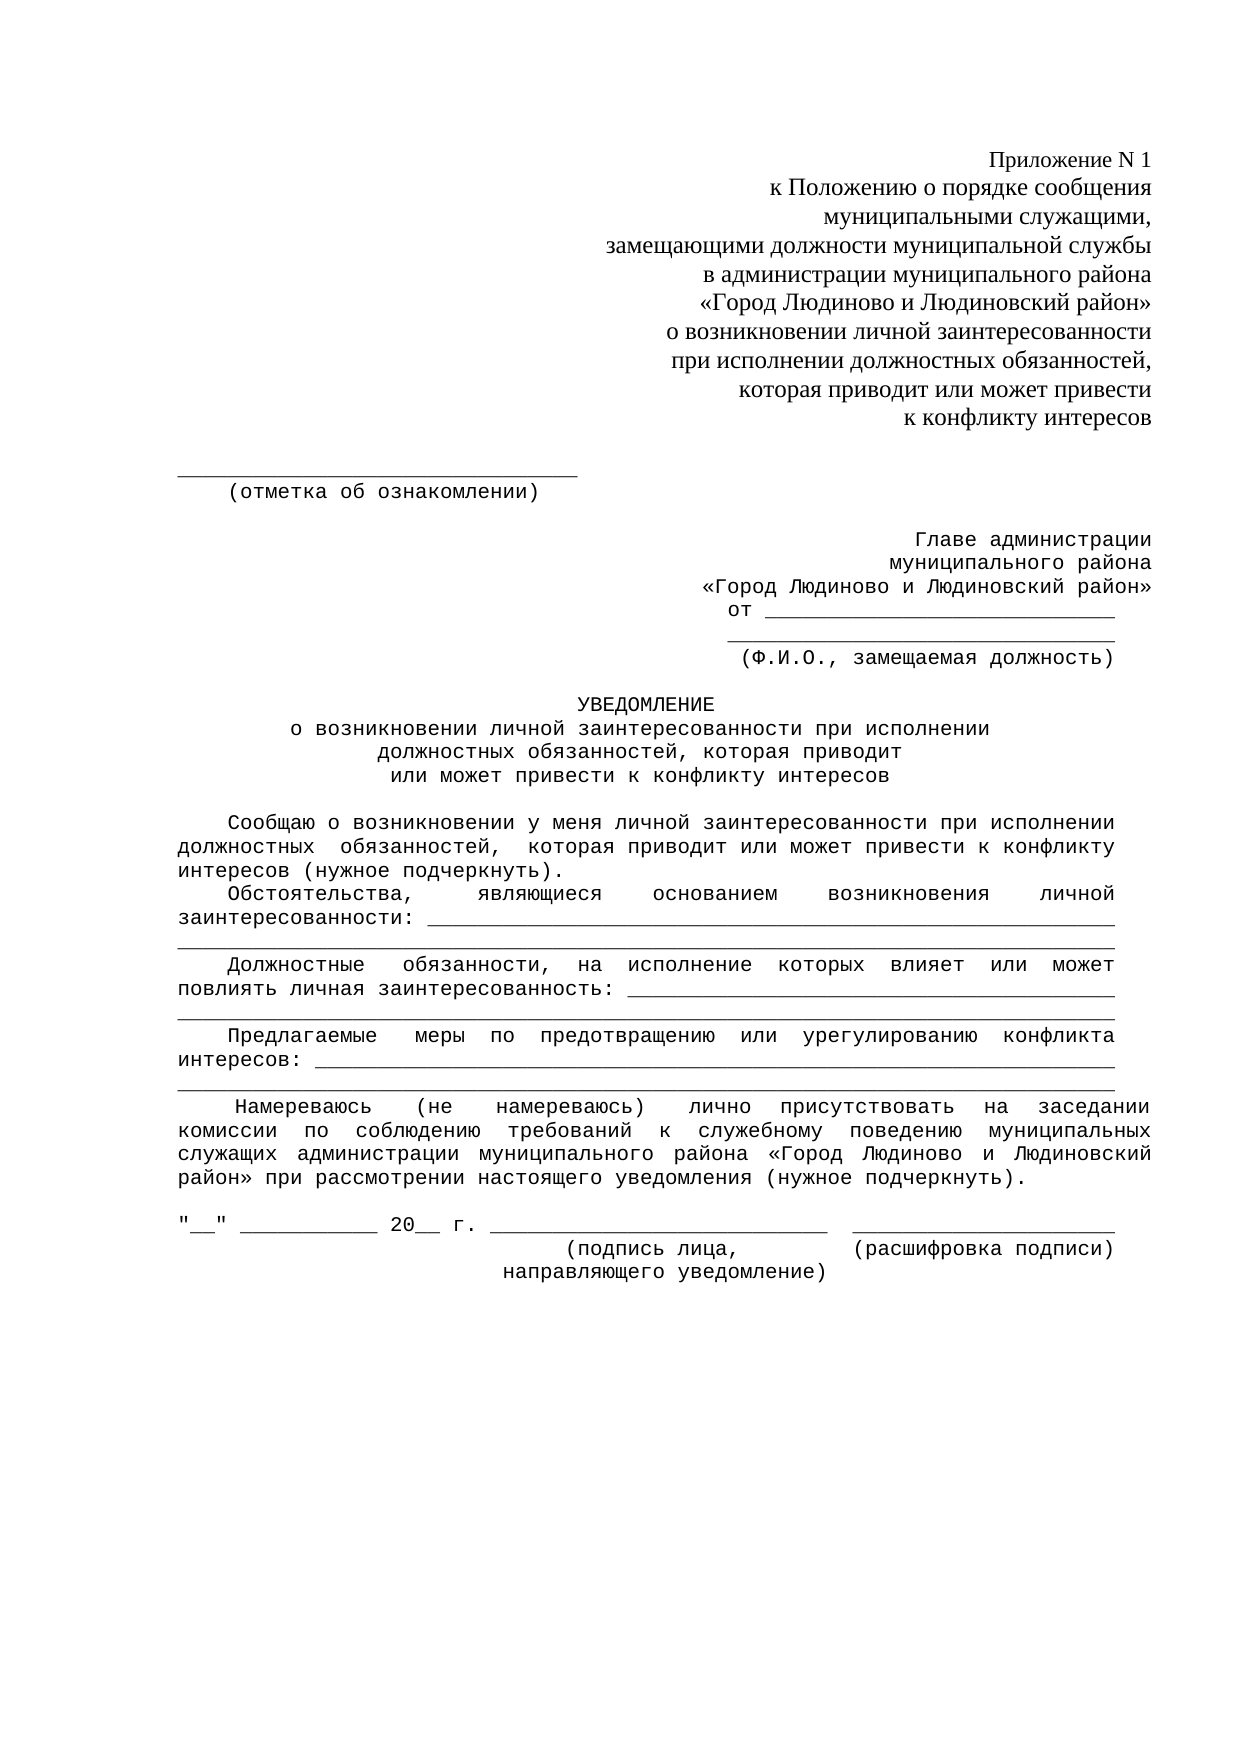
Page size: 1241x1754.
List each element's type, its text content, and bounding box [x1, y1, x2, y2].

text должностных обязанностей, которая приводит или может привести к конфликту [177, 836, 1152, 859]
text о возникновении личной заинтересованности [177, 316, 1152, 345]
text «Город Людиново и Людиновский район» [177, 576, 1152, 599]
text интересов: ________________________________________________________________ [177, 1049, 1152, 1072]
text «Город Людиново и Людиновский район» [177, 287, 1152, 316]
text при исполнении должностных обязанностей, [177, 345, 1152, 374]
text Обстоятельства, являющиеся основанием возникновения личной [177, 883, 1152, 907]
text Приложение N 1 [177, 146, 1152, 172]
text заинтересованности: _______________________________________________________ [177, 907, 1152, 931]
text повлиять личная заинтересованность: _______________________________________ [177, 978, 1152, 1001]
text к Положению о порядке сообщения [177, 172, 1152, 201]
text ___________________________________________________________________________ [177, 1001, 1152, 1025]
text к конфликту интересов [177, 402, 1152, 431]
text (Ф.И.О., замещаемая должность) [177, 647, 1152, 670]
text интересов (нужное подчеркнуть). [177, 859, 1152, 883]
text (подпись лица, (расшифровка подписи) [177, 1238, 1152, 1262]
text _______________________________ [177, 623, 1152, 647]
text Сообщаю о возникновении у меня личной заинтересованности при исполнении [177, 812, 1152, 836]
text ________________________________ [177, 458, 1152, 481]
text от ____________________________ [177, 599, 1152, 623]
text (отметка об ознакомлении) [177, 481, 1152, 505]
text Предлагаемые меры по предотвращению или урегулированию конфликта [177, 1025, 1152, 1049]
text "__" ___________ 20__ г. ___________________________ _____________________ [177, 1214, 1152, 1238]
text которая приводит или может привести [177, 374, 1152, 402]
text Главе администрации муниципального района [177, 528, 1152, 576]
text ___________________________________________________________________________ [177, 1072, 1152, 1096]
text должностных обязанностей, которая приводит [177, 741, 1152, 765]
text УВЕДОМЛЕНИЕ [177, 694, 1152, 718]
text направляющего уведомление) [177, 1262, 1152, 1285]
text муниципальными служащими, [177, 201, 1152, 230]
text или может привести к конфликту интересов [177, 765, 1152, 789]
text о возникновении личной заинтересованности при исполнении [177, 718, 1152, 741]
text ___________________________________________________________________________ [177, 931, 1152, 954]
text замещающими должности муниципальной службы [177, 230, 1152, 259]
text в администрации муниципального района [177, 259, 1152, 287]
text Должностные обязанности, на исполнение которых влияет или может [177, 954, 1152, 978]
text Намереваюсь (не намереваюсь) лично присутствовать на заседании комиссии по соблюдению требований к служебному поведению муниципальных служащих администрации муниципального района «Город Людиново и Людиновский район» при рассмотрении настоящего уведомления (нужное подчеркнуть). [177, 1096, 1152, 1191]
